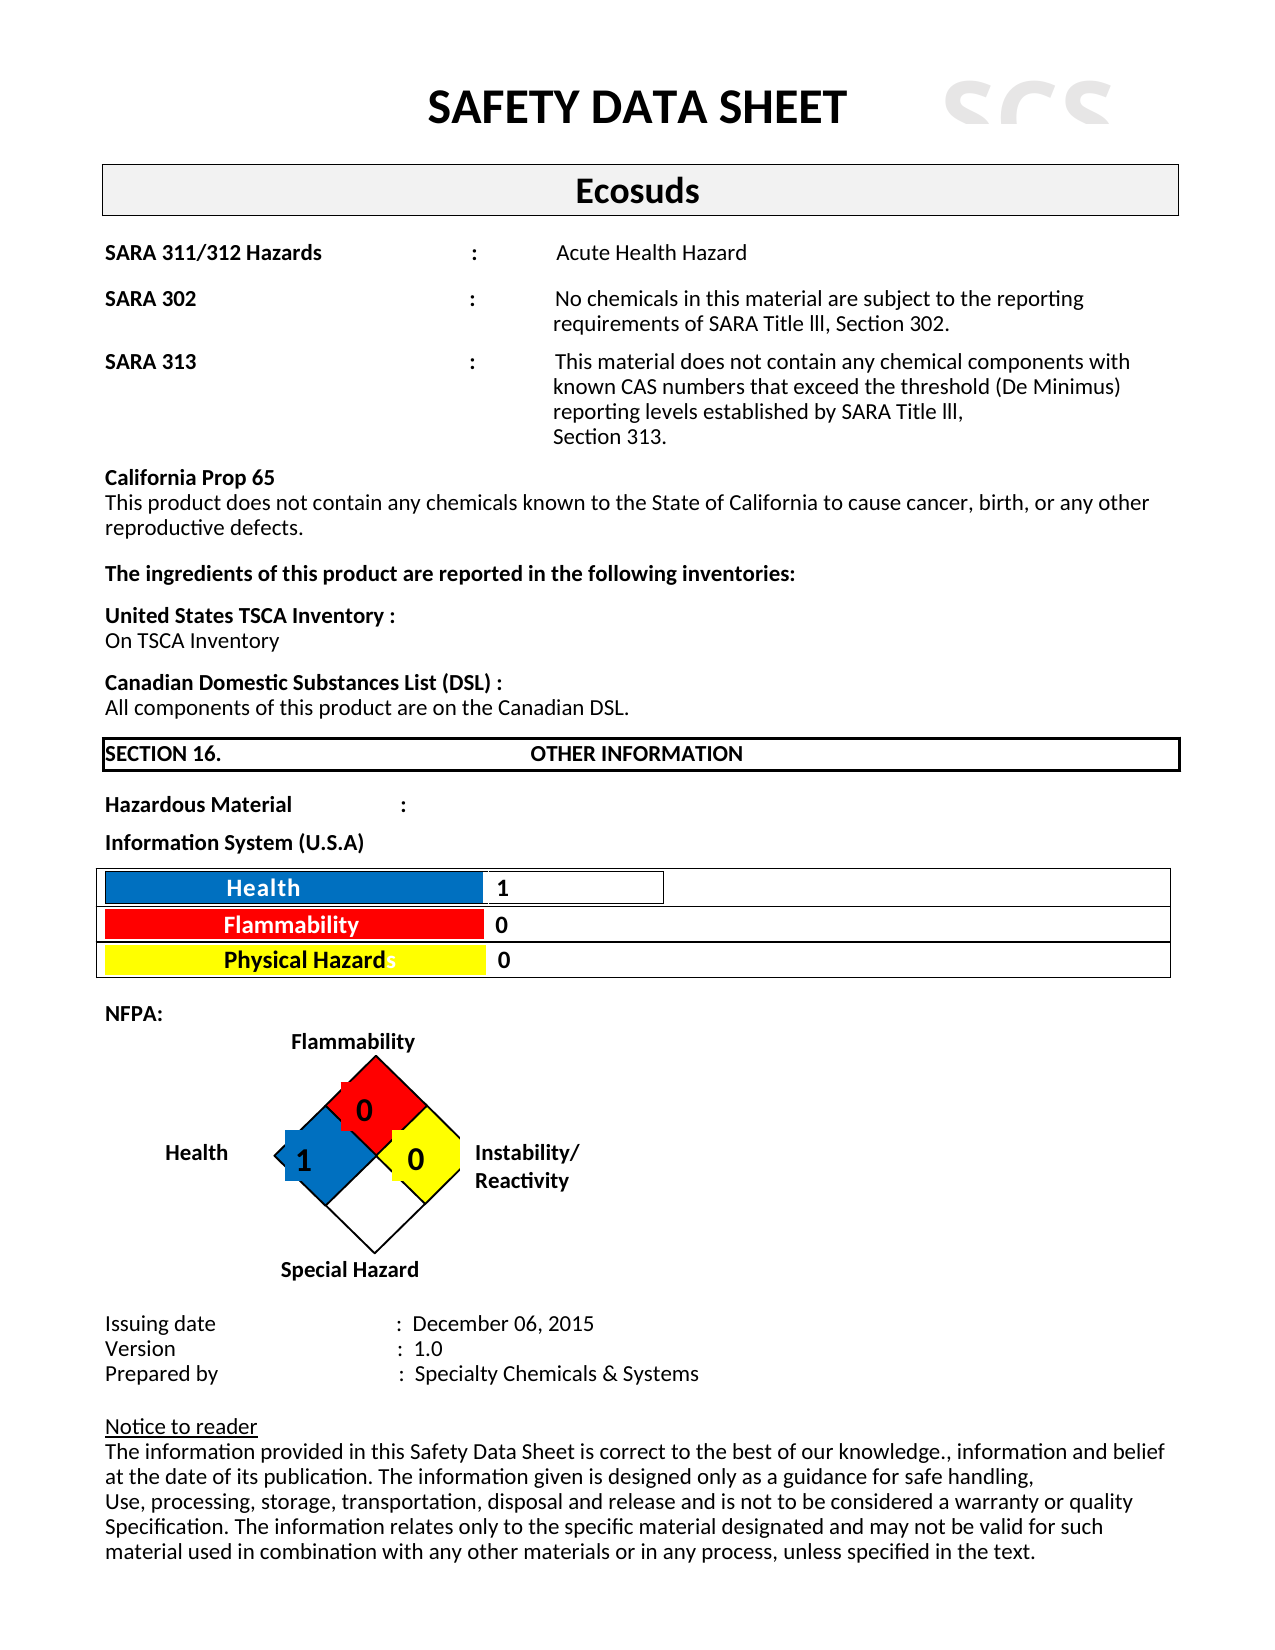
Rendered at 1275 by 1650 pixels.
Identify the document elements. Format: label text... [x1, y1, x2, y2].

text NFPA: [105, 999, 1170, 1027]
text Flammability [105, 1027, 1170, 1055]
text Canadian Domestic Substances List (DSL) : [105, 670, 1170, 695]
text SARA 311/312 Hazards : Acute Health Hazard [105, 241, 1170, 266]
text Use, processing, storage, transportation, disposal and release and is not to be considered a warranty or quality [105, 1489, 1170, 1514]
text California Prop 65 [105, 466, 1170, 491]
text This product does not contain any chemicals known to the State of California to cause cancer, birth, or any other [105, 491, 1170, 516]
text SARA 302 : No chemicals in this material are subject to the reporting [105, 287, 1170, 312]
text Version : 1.0 [105, 1336, 1170, 1361]
text known CAS numbers that exceed the threshold (De Minimus) [105, 374, 1170, 399]
text Specification. The information relates only to the specific material designated and may not be valid for such material used in combination with any other materials or in any process, unless specified in the text. [105, 1514, 1170, 1564]
text Health 1 [97, 869, 1170, 906]
text Section 313. [105, 424, 1170, 449]
text Flammability 0 [97, 907, 1170, 941]
text Information System (U.S.A) [105, 830, 1170, 855]
text SECTION 16. OTHER INFORMATION [105, 740, 1178, 769]
text The information provided in this Safety Data Sheet is correct to the best of our knowledge., information and belief at the date of its publication. The information given is designed only as a guidance for safe handling, [105, 1439, 1170, 1489]
text requirements of SARA Title lll, Section 302. [105, 312, 1170, 337]
text The ingredients of this product are reported in the following inventories: [105, 562, 1170, 587]
text All components of this product are on the Canadian DSL. [105, 695, 1170, 720]
text Issuing date : December 06, 2015 [105, 1311, 1170, 1336]
text Prepared by : Specialty Chemicals & Systems [105, 1361, 1170, 1386]
text On TSCA Inventory [105, 628, 1170, 653]
text reporting levels established by SARA Title lll, [105, 399, 1170, 424]
text reproductive defects. [105, 516, 1170, 541]
text SARA 313 : This material does not contain any chemical components with [105, 349, 1170, 374]
text Physical Hazards 0 [97, 943, 1170, 977]
text United States TSCA Inventory : [105, 603, 1170, 628]
text Notice to reader [105, 1414, 1170, 1439]
text Special Hazard [180, 1255, 1170, 1283]
text Hazardous Material : [105, 793, 1170, 818]
